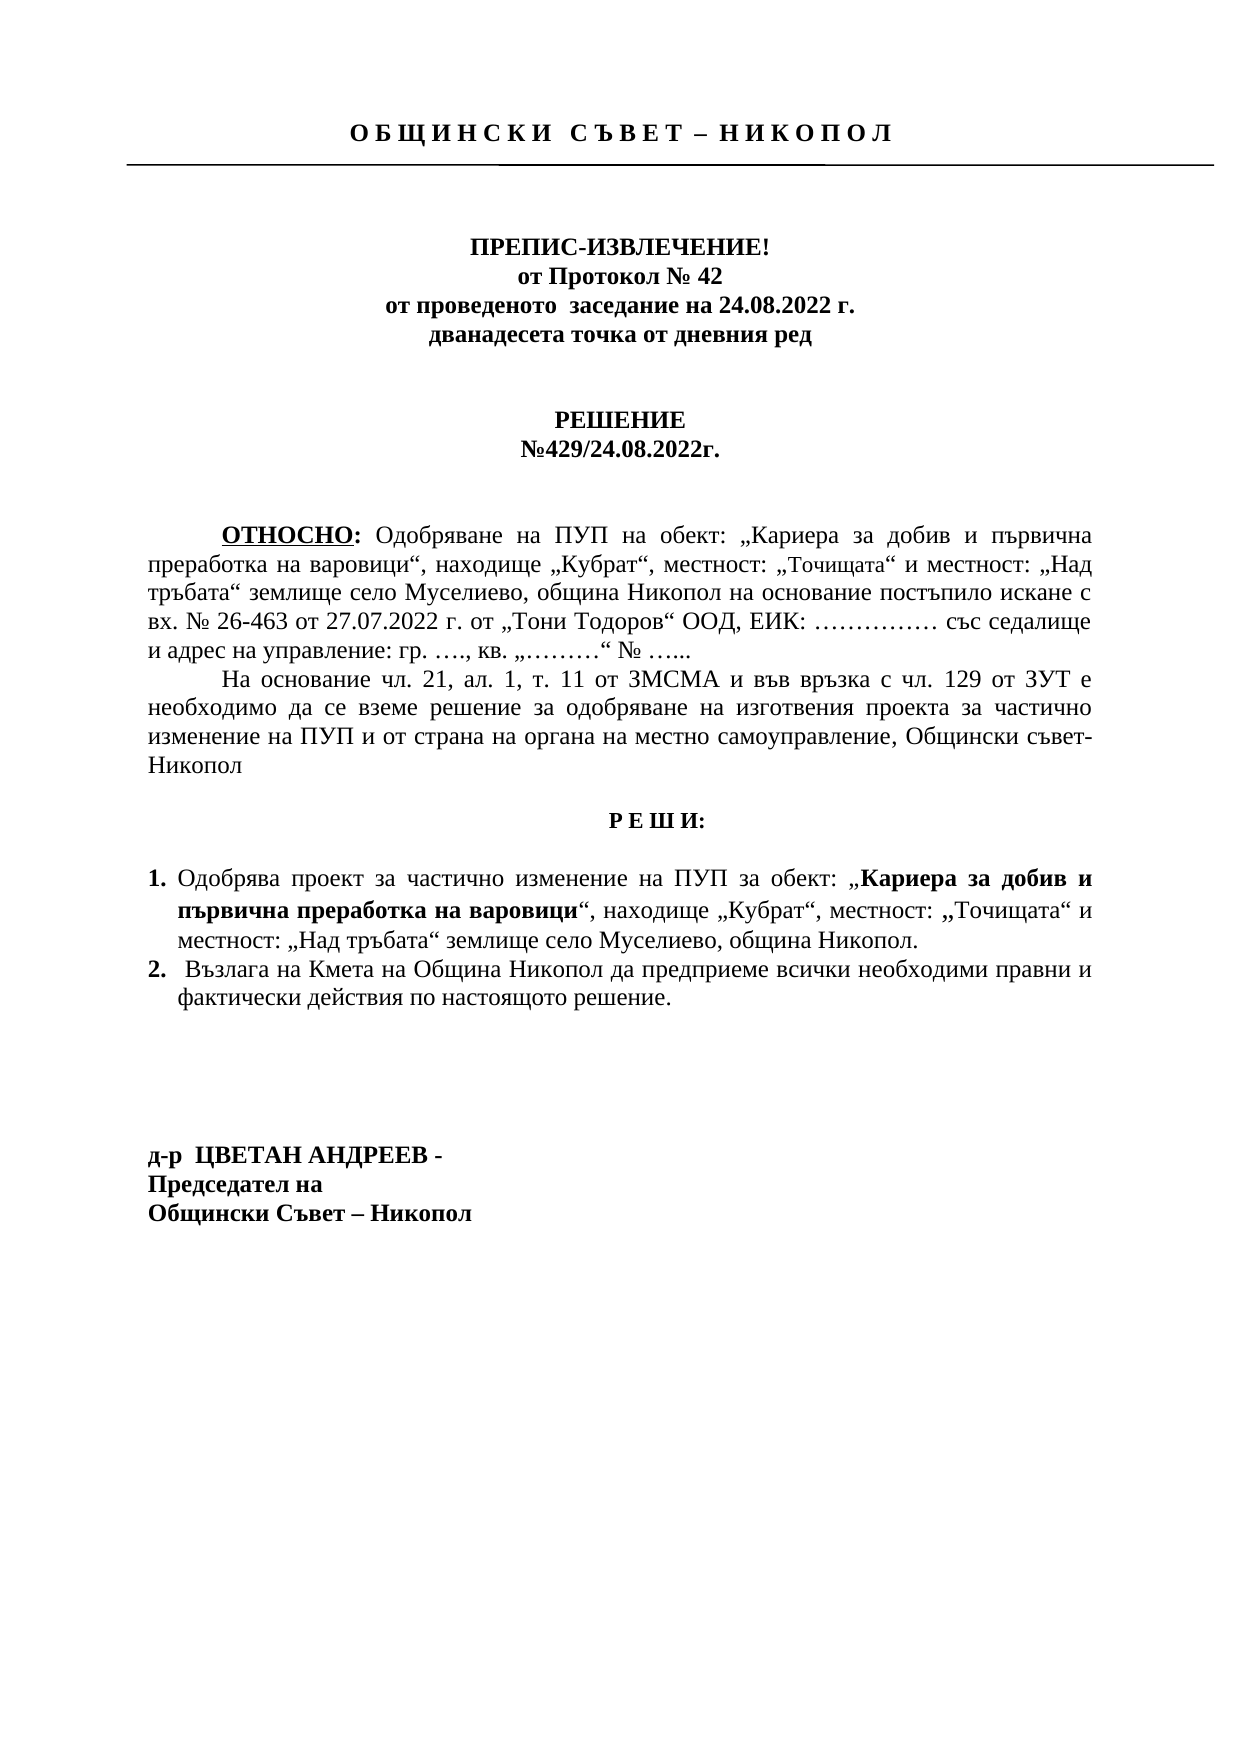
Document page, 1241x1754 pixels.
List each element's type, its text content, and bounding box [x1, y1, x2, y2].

text Общински Съвет – Никопол [148, 1198, 1093, 1227]
list Възлага на Кмета на Община Никопол да предприеме всички необходими правни и фактически действия по настоящото решение. [148, 954, 1093, 1011]
text ПРЕПИС-ИЗВЛЕЧЕНИЕ! [148, 232, 1093, 261]
text д-р ЦВЕТАН АНДРЕЕВ - [148, 1140, 1093, 1169]
text Председател на [148, 1169, 1093, 1198]
list Одобрява проект за частично изменение на ПУП за обект: „Кариера за добив и първична преработка на варовици“, находище „Кубрат“, местност: „Точищата“ и местност: „Над тръбата“ землище село Муселиево, община Никопол. [148, 863, 1093, 954]
text О Б Щ И Н С К И С Ъ В Е Т – Н И К О П О Л [148, 118, 1093, 147]
text от Протокол № 42 [148, 261, 1093, 290]
text Р Е Ш И: [148, 807, 1093, 834]
text №429/24.08.2022г. [148, 434, 1093, 462]
text от проведеното заседание на 24.08.2022 г. [148, 290, 1093, 319]
text На основание чл. 21, ал. 1, т. 11 от ЗМСМА и във връзка с чл. 129 от ЗУТ е необходимо да се вземе решение за одобряване на изготвения проекта за частично изменение на ПУП и от страна на органа на местно самоуправление, Общински съвет-Никопол [148, 664, 1093, 779]
text дванадесета точка от дневния ред [148, 319, 1093, 347]
text РЕШЕНИЕ [148, 405, 1093, 434]
text ОТНОСНО: Одобряване на ПУП на обект: „Кариера за добив и първична преработка на варовици“, находище „Кубрат“, местност: „Точищата“ и местност: „Над тръбата“ землище село Муселиево, община Никопол на основание постъпило искане с вх. № 26-463 от 27.07.2022 г. от „Тони Тодоров“ ООД, ЕИК: …………… със седалище и адрес на управление: гр. …., кв. „………“ № …... [148, 520, 1093, 664]
